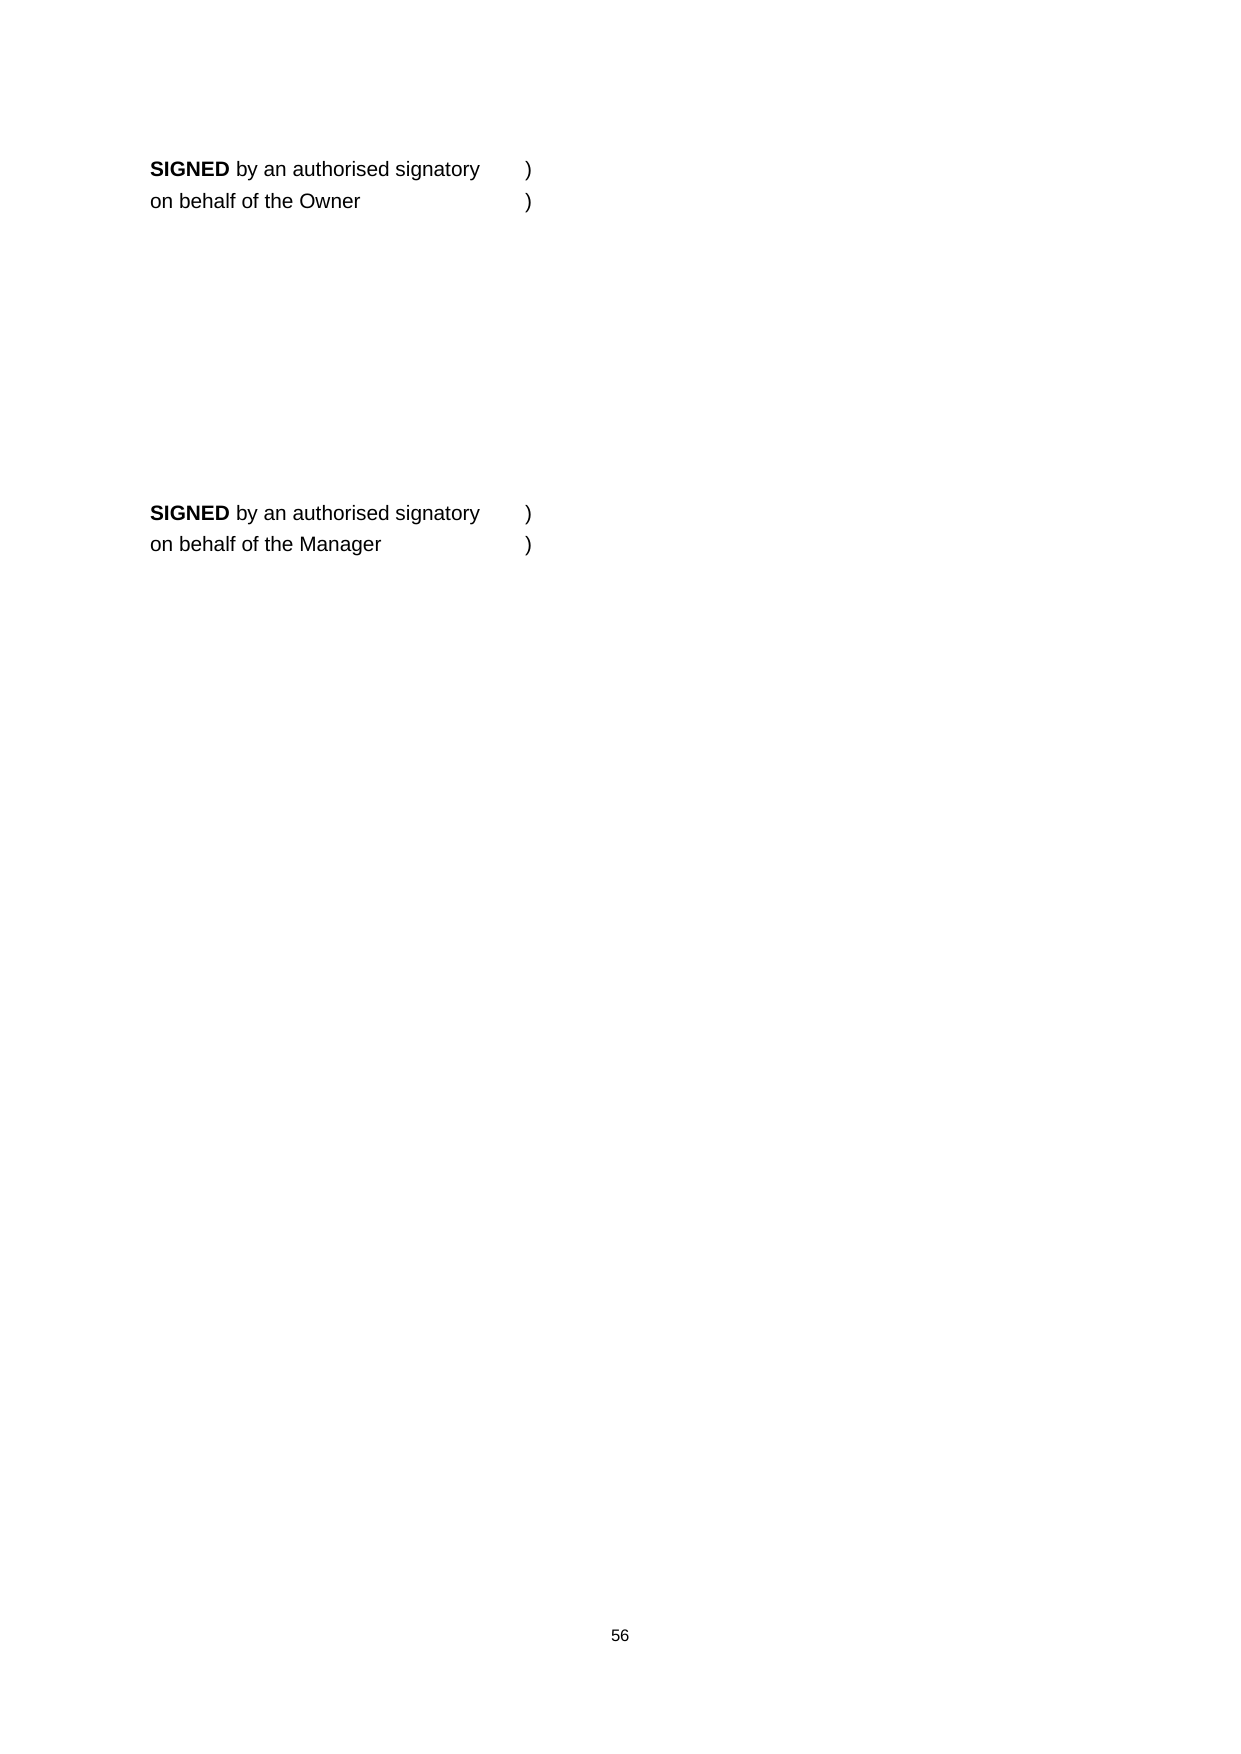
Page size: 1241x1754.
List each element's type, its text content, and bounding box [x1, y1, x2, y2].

text SIGNED by an authorised signatory ) [150, 494, 1090, 525]
text on behalf of the Owner ) [150, 181, 1090, 212]
text on behalf of the Manager ) [150, 525, 1090, 556]
text SIGNED by an authorised signatory ) [150, 150, 1090, 181]
